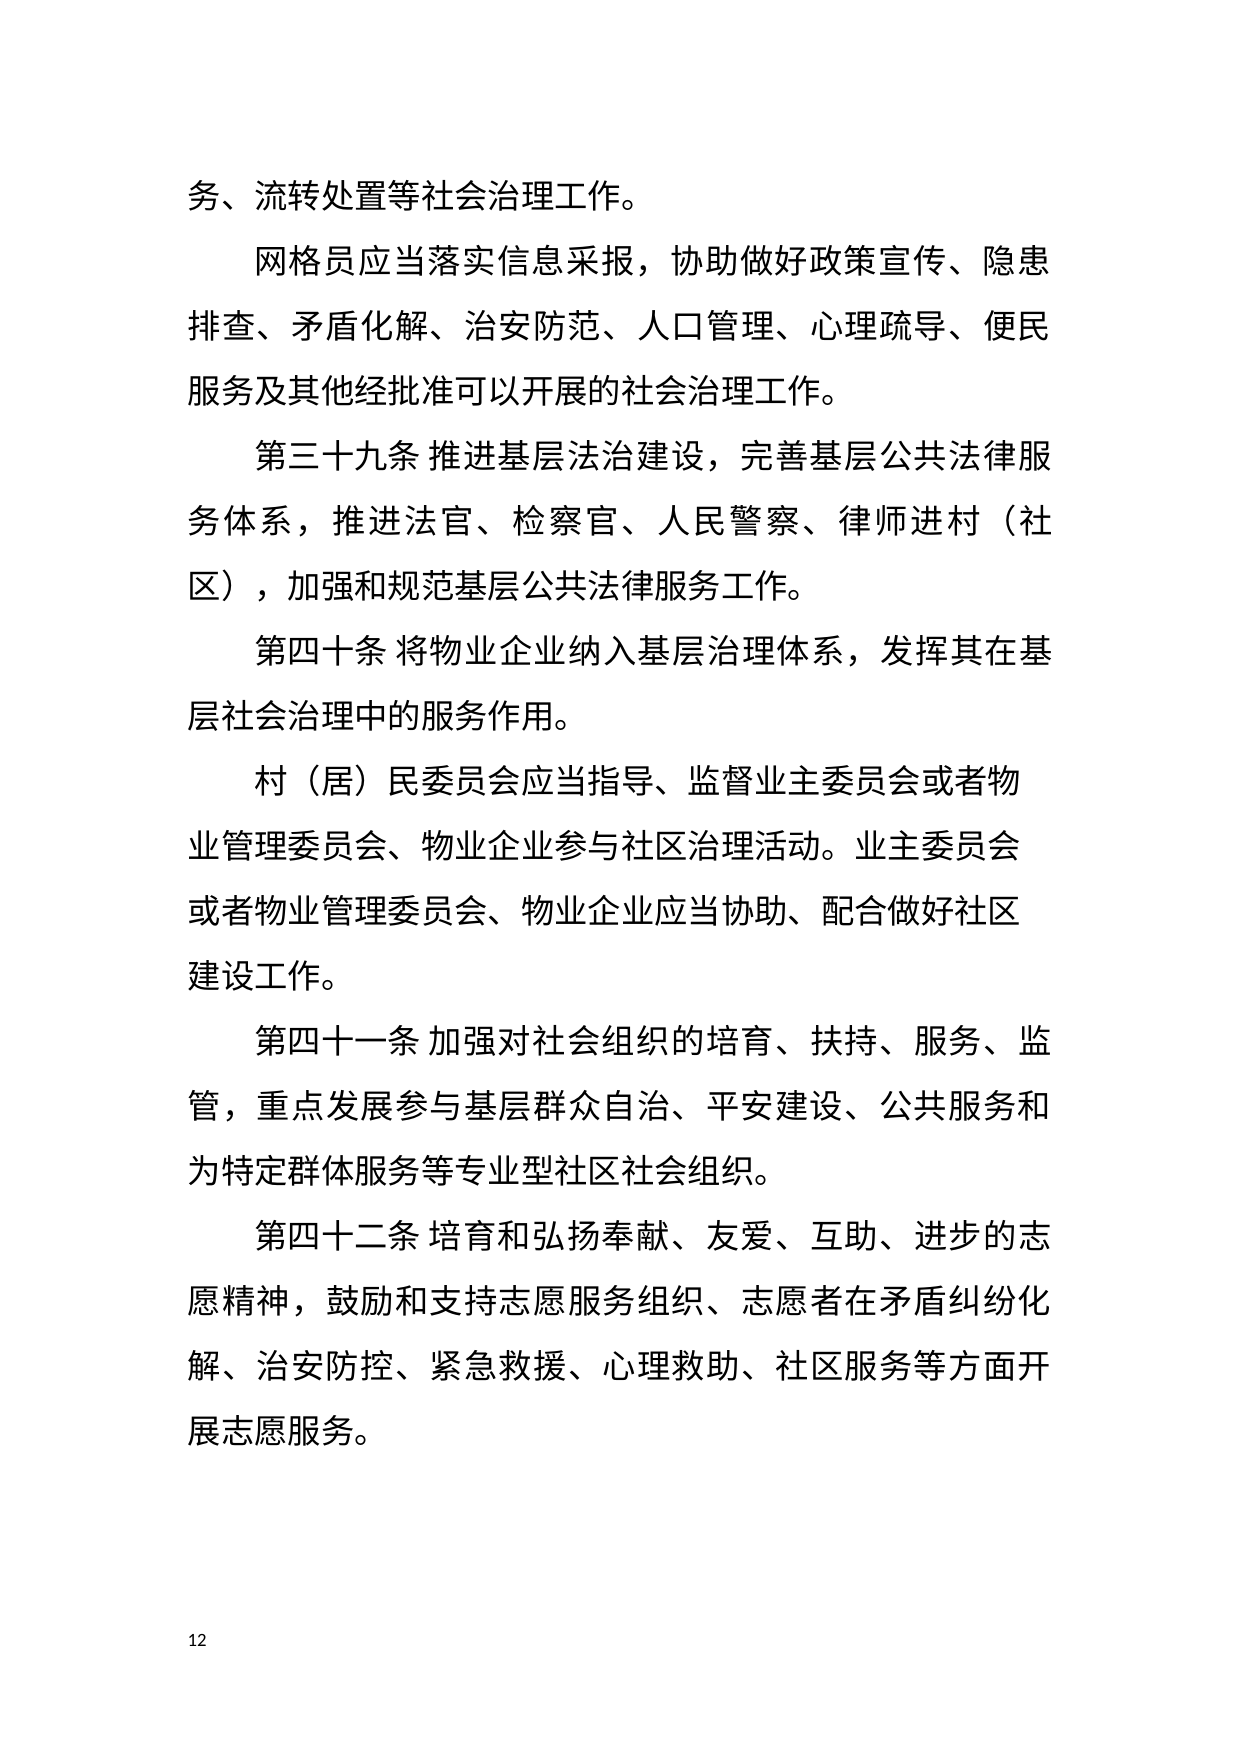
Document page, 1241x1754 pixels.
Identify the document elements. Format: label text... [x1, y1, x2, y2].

text 村（居）民委员会应当指导、监督业主委员会或者物业管理委员会、物业企业参与社区治理活动。业主委员会或者物业管理委员会、物业企业应当协助、配合做好社区建设工作。 [187, 747, 1053, 1007]
text 网格员应当落实信息采报，协助做好政策宣传、隐患排查、矛盾化解、治安防范、人口管理、心理疏导、便民服务及其他经批准可以开展的社会治理工作。 [187, 227, 1053, 422]
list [187, 162, 1053, 227]
list 推进基层法治建设，完善基层公共法律服务体系，推进法官、检察官、人民警察、律师进村（社区），加强和规范基层公共法律服务工作。 [187, 422, 1053, 617]
list 培育和弘扬奉献、友爱、互助、进步的志愿精神，鼓励和支持志愿服务组织、志愿者在矛盾纠纷化解、治安防控、紧急救援、心理救助、社区服务等方面开展志愿服务。 [187, 1202, 1053, 1462]
list 将物业企业纳入基层治理体系，发挥其在基层社会治理中的服务作用。 [187, 617, 1053, 747]
list 加强对社会组织的培育、扶持、服务、监管，重点发展参与基层群众自治、平安建设、公共服务和为特定群体服务等专业型社区社会组织。 [187, 1007, 1053, 1202]
